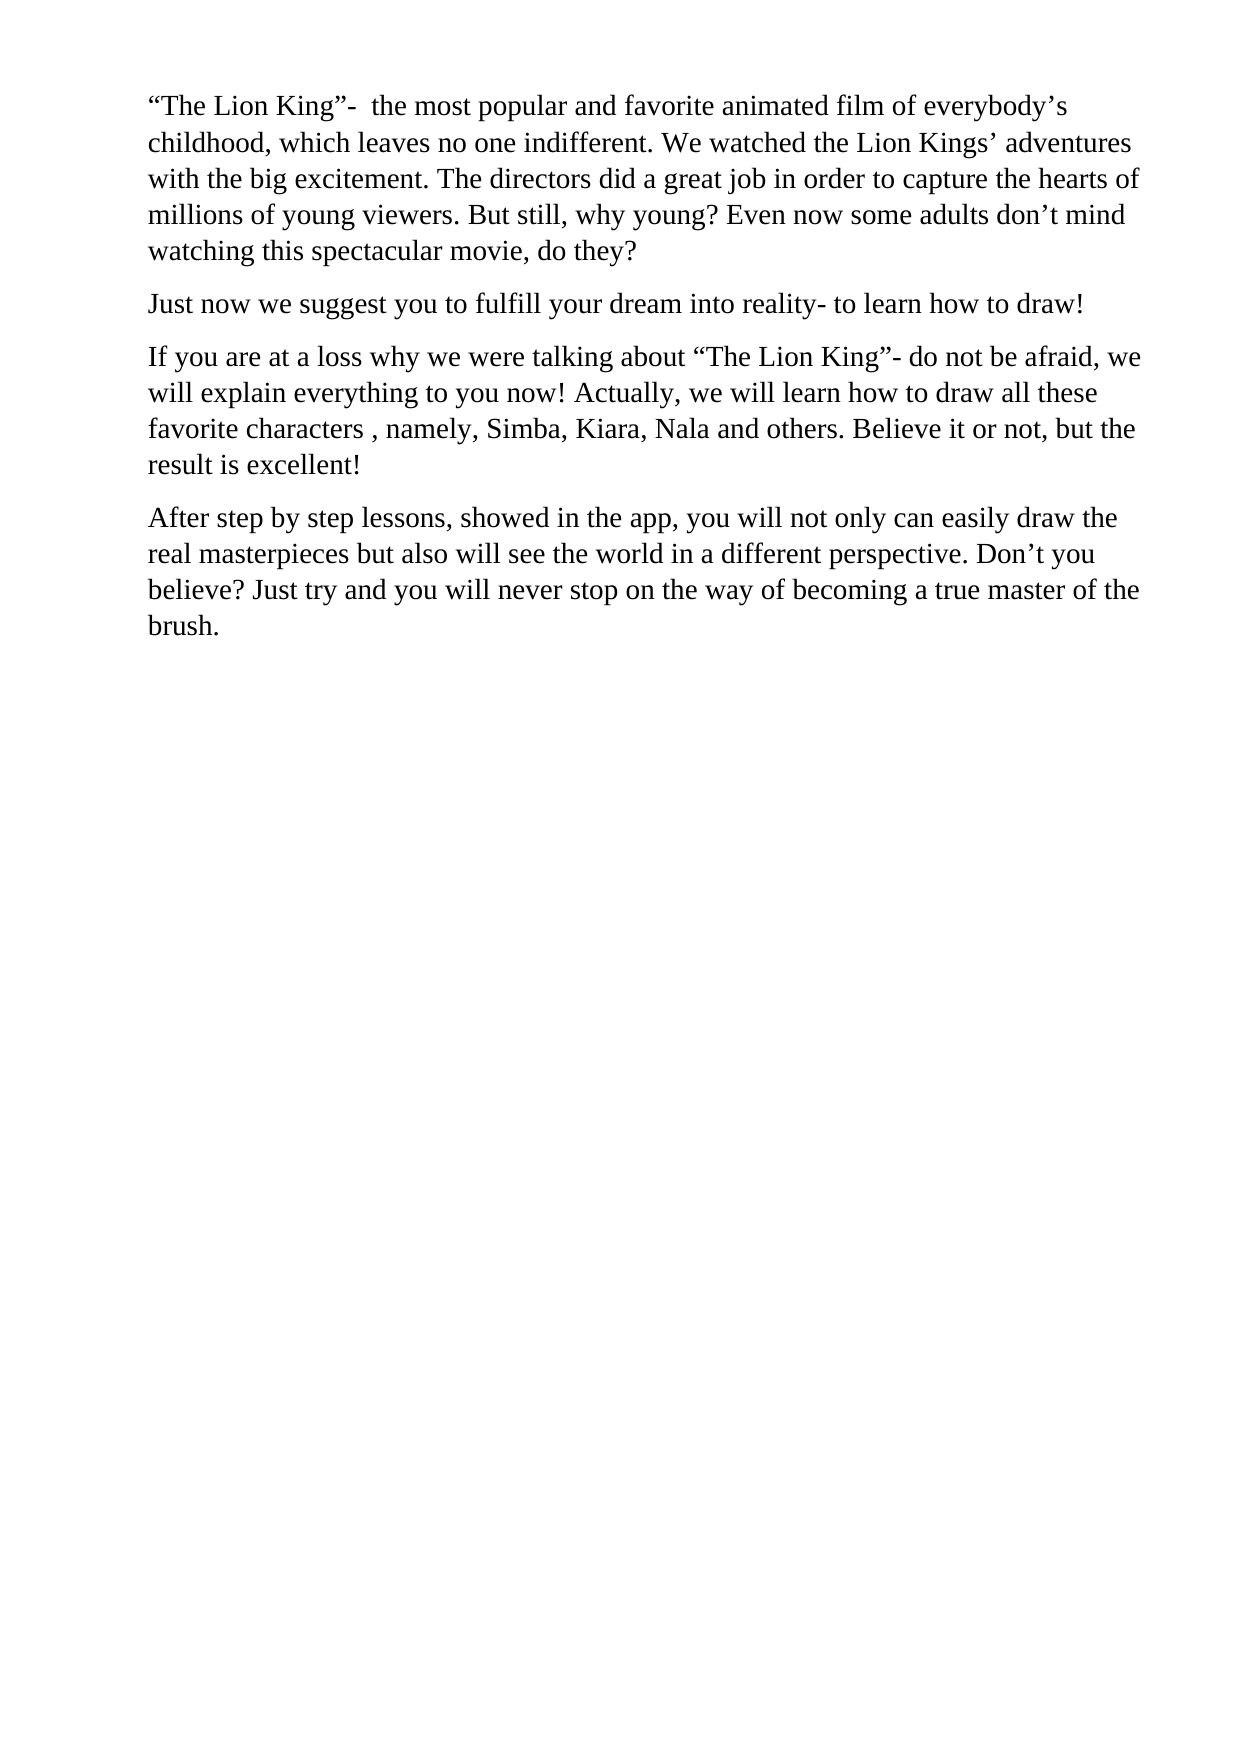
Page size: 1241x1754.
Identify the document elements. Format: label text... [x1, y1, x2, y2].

text After step by step lessons, showed in the app, you will not only can easily draw the real masterpieces but also will see the world in a different perspective. Don’t you believe? Just try and you will never stop on the way of becoming a true master of the brush. [148, 500, 1152, 642]
text If you are at a loss why we were talking about “The Lion King”- do not be afraid, we will explain everything to you now! Actually, we will learn how to draw all these favorite characters , namely, Simba, Kiara, Nala and others. Believe it or not, but the result is excellent! [148, 339, 1152, 481]
text Just now we suggest you to fulfill your dream into reality- to learn how to draw! [148, 286, 1152, 319]
text “The Lion King”- the most popular and favorite animated film of everybody’s childhood, which leaves no one indifferent. We watched the Lion Kings’ adventures with the big excitement. The directors did a great job in order to capture the hearts of millions of young viewers. But still, why young? Even now some adults don’t mind watching this spectacular movie, do they? [148, 88, 1152, 267]
